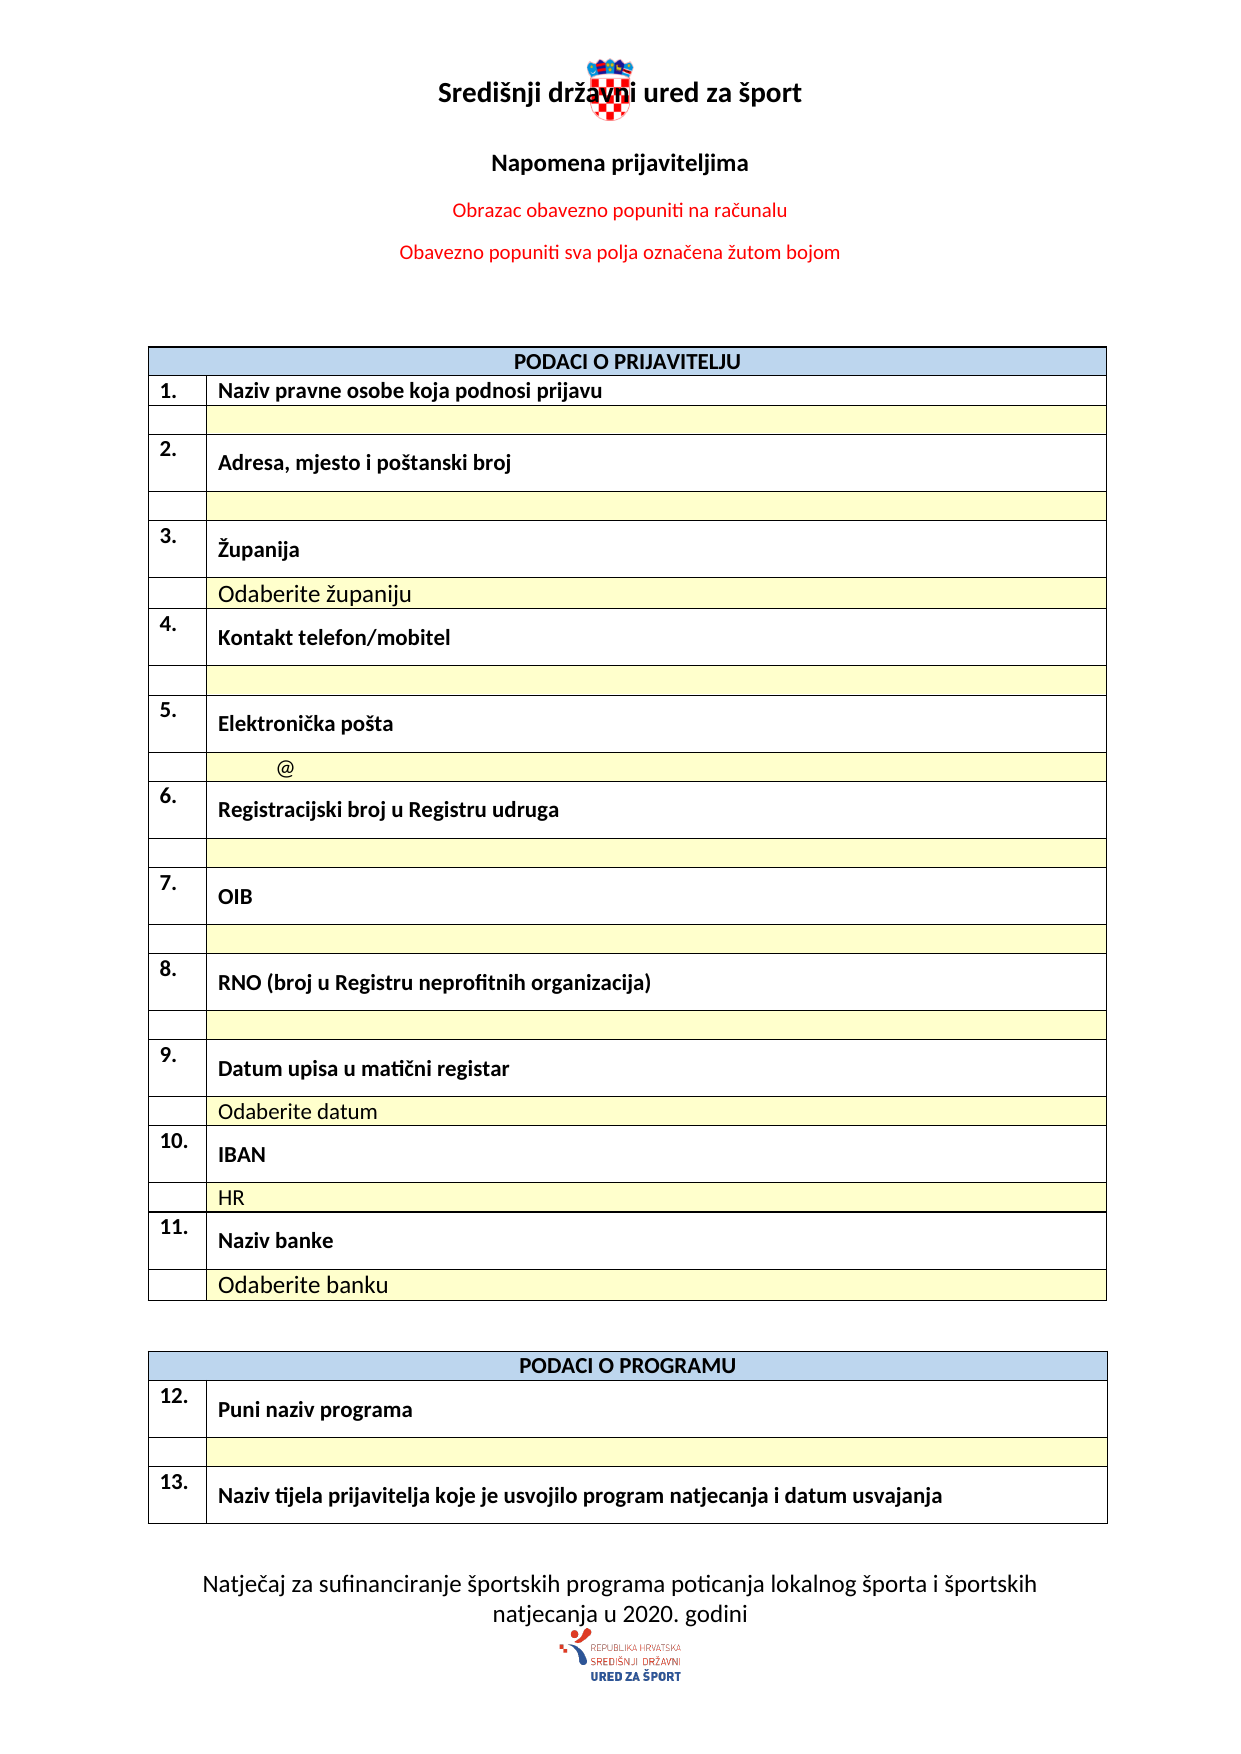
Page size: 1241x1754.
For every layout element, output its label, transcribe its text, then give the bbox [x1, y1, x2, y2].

table_cell Naziv banke [207, 1213, 1106, 1268]
picture [586, 58, 634, 121]
text Napomena prijaviteljima [148, 148, 1093, 178]
table_cell [207, 925, 1106, 953]
table_cell [149, 376, 206, 404]
table_cell IBAN [207, 1126, 1106, 1182]
table_cell Naziv tijela prijavitelja koje je usvojilo program natjecanja i datum usvajanja [207, 1467, 1107, 1523]
table_cell [149, 521, 206, 577]
table_cell [149, 666, 206, 694]
text Obrazac obavezno popuniti na računalu [148, 197, 1093, 223]
table_cell [149, 1011, 206, 1039]
table_cell [207, 1011, 1106, 1039]
table_cell [149, 925, 206, 953]
table_cell Županija [207, 521, 1106, 577]
table_cell [149, 1438, 206, 1466]
table_cell [207, 1438, 1107, 1466]
table_cell [149, 839, 206, 867]
table_cell [149, 1040, 206, 1096]
table_cell [149, 1126, 206, 1182]
table_cell [149, 1467, 206, 1523]
table_cell [207, 406, 1106, 433]
table_cell Kontakt telefon/mobitel [207, 609, 1106, 665]
table_cell [149, 1097, 206, 1125]
table_cell Puni naziv programa [207, 1381, 1107, 1437]
text Obavezno popuniti sva polja označena žutom bojom [148, 239, 1093, 265]
table_cell RNO (broj u Registru neprofitnih organizacija) [207, 954, 1106, 1010]
table_cell [149, 1270, 206, 1300]
table_cell [149, 1213, 206, 1268]
table_cell Adresa, mjesto i poštanski broj [207, 435, 1106, 491]
table_header PODACI O PROGRAMU [149, 1352, 1107, 1380]
table_cell [149, 753, 206, 781]
picture [559, 1628, 681, 1681]
table_cell [207, 666, 1106, 694]
table_cell [149, 1381, 206, 1437]
table_cell @ [207, 753, 1106, 781]
table_cell [149, 609, 206, 665]
table_cell Naziv pravne osobe koja podnosi prijavu [207, 376, 1106, 404]
table_cell [149, 435, 206, 491]
table_cell HR [207, 1183, 1106, 1211]
table_cell OIB [207, 868, 1106, 924]
table_cell [149, 578, 206, 608]
table_header PODACI O PRIJAVITELJU [149, 348, 1106, 375]
table_cell Datum upisa u matični registar [207, 1040, 1106, 1096]
table_cell [149, 1183, 206, 1211]
table_cell [149, 782, 206, 838]
table_cell [149, 954, 206, 1010]
table_cell [149, 406, 206, 433]
table_cell [207, 492, 1106, 520]
table_cell [149, 868, 206, 924]
table_cell [207, 839, 1106, 867]
table_cell [149, 492, 206, 520]
table_cell [149, 696, 206, 752]
table_cell Elektronička pošta [207, 696, 1106, 752]
table_cell Registracijski broj u Registru udruga [207, 782, 1106, 838]
